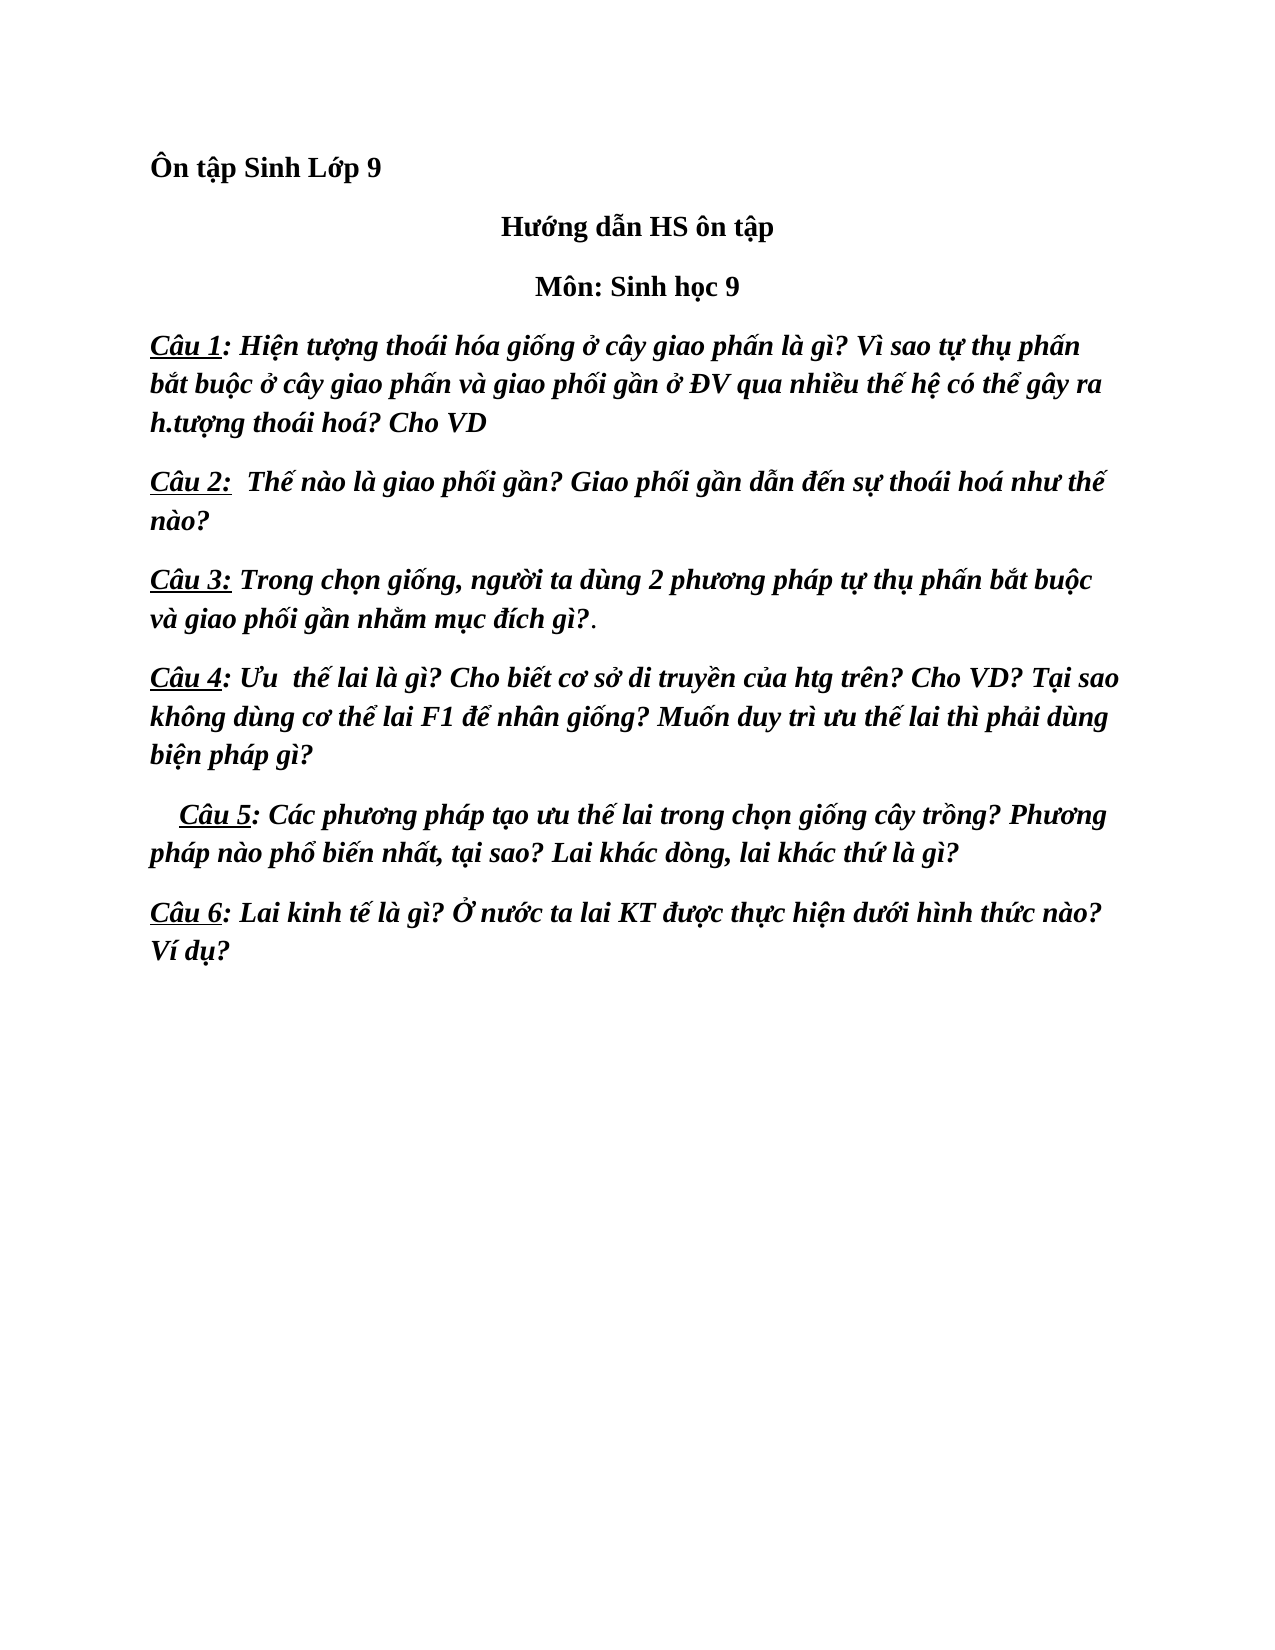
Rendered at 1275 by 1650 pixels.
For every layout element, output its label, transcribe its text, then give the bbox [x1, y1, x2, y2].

text Câu 5: Các phương pháp tạo ưu thế lai trong chọn giống cây trồng? Phương pháp nào phổ biến nhất, tại sao? Lai khác dòng, lai khác thứ là gì? [150, 797, 1125, 869]
text Câu 3: Trong chọn giống, người ta dùng 2 phương pháp tự thụ phấn bắt buộc và giao phối gần nhằm mục đích gì?. [150, 562, 1125, 634]
text Ôn tập Sinh Lớp 9 [150, 150, 1125, 183]
text Câu 2: Thế nào là giao phối gần? Giao phối gần dẫn đến sự thoái hoá như thế nào? [150, 464, 1125, 537]
text Câu 4: Ưu thế lai là gì? Cho biết cơ sở di truyền của htg trên? Cho VD? Tại sao không dùng cơ thể lai F1 để nhân giống? Muốn duy trì ưu thế lai thì phải dùng biện pháp gì? [150, 660, 1125, 771]
text Câu 6: Lai kinh tế là gì? Ở nước ta lai KT được thực hiện dưới hình thức nào? Ví dụ? [150, 895, 1125, 967]
text Hướng dẫn HS ôn tập [150, 209, 1125, 243]
text Câu 1: Hiện tượng thoái hóa giống ở cây giao phấn là gì? Vì sao tự thụ phấn bắt buộc ở cây giao phấn và giao phối gần ở ĐV qua nhiều thế hệ có thể gây ra h.tượng thoái hoá? Cho VD [150, 328, 1125, 439]
text Môn: Sinh học 9 [150, 269, 1125, 302]
